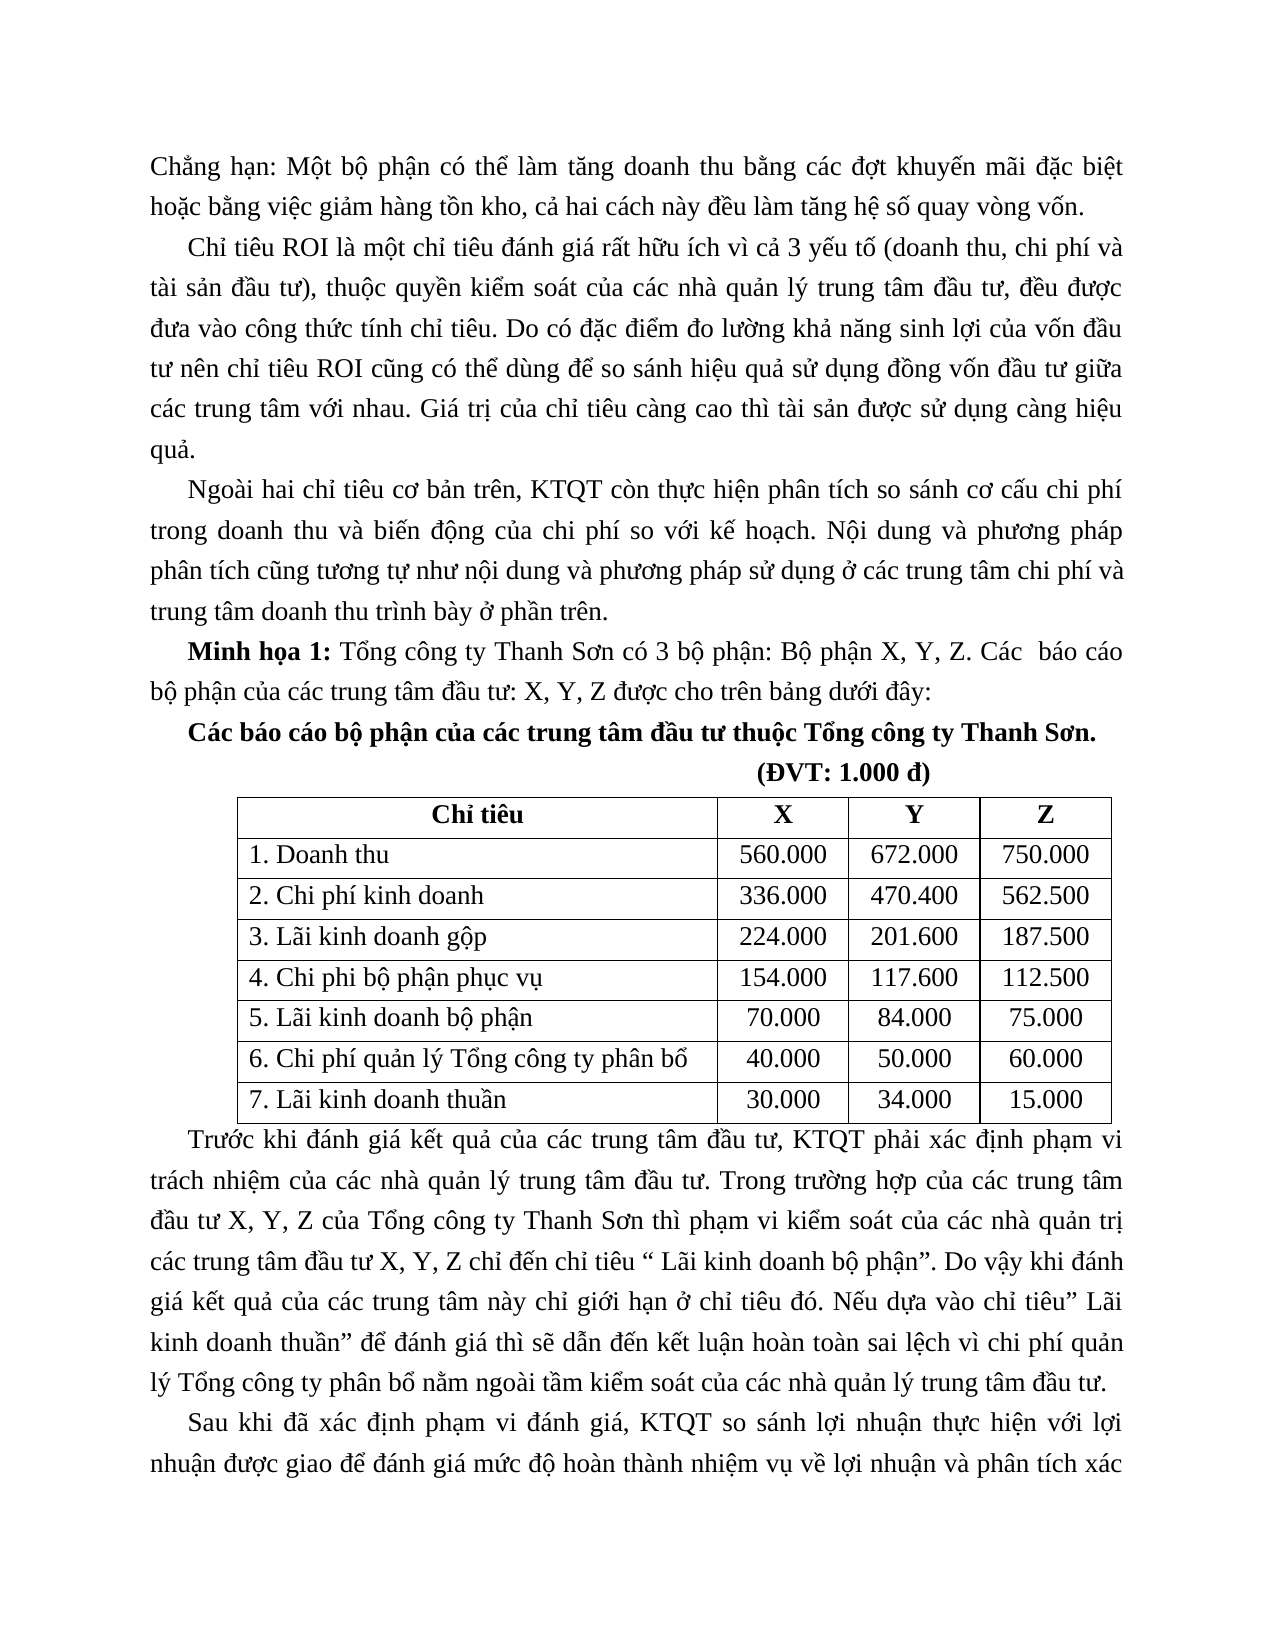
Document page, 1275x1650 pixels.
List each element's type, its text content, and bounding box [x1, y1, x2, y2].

table_cell 5. Lãi kinh doanh bộ phận [238, 1001, 717, 1041]
table_cell 117.600 [849, 961, 979, 1000]
table_cell 70.000 [718, 1001, 848, 1041]
text Minh họa 1: Tổng công ty Thanh Sơn có 3 bộ phận: Bộ phận X, Y, Z. Các báo cáo bộ phận của các trung tâm đầu tư: X, Y, Z được cho trên bảng dưới đây: [150, 635, 1125, 707]
table_cell 562.500 [981, 879, 1111, 919]
table_cell 154.000 [718, 961, 848, 1000]
table_cell 112.500 [981, 961, 1111, 1000]
text (ĐVT: 1.000 đ) [150, 756, 1125, 787]
table_cell 336.000 [718, 879, 848, 919]
table_cell 470.400 [849, 879, 979, 919]
table_header X [718, 798, 848, 837]
table_cell 224.000 [718, 920, 848, 959]
text Ngoài hai chỉ tiêu cơ bản trên, KTQT còn thực hiện phân tích so sánh cơ cấu chi phí trong doanh thu và biến động của chi phí so với kế hoạch. Nội dung và phương pháp phân tích cũng tương tự như nội dung và phương pháp sử dụng ở các trung tâm chi phí và trung tâm doanh thu trình bày ở phần trên. [150, 473, 1125, 626]
text Trước khi đánh giá kết quả của các trung tâm đầu tư, KTQT phải xác định phạm vi trách nhiệm của các nhà quản lý trung tâm đầu tư. Trong trường hợp của các trung tâm đầu tư X, Y, Z của Tổng công ty Thanh Sơn thì phạm vi kiểm soát của các nhà quản trị các trung tâm đầu tư X, Y, Z chỉ đến chỉ tiêu “ Lãi kinh doanh bộ phận”. Do vậy khi đánh giá kết quả của các trung tâm này chỉ giới hạn ở chỉ tiêu đó. Nếu dựa vào chỉ tiêu” Lãi kinh doanh thuần” để đánh giá thì sẽ dẫn đến kết luận hoàn toàn sai lệch vì chi phí quản lý Tổng công ty phân bổ nằm ngoài tầm kiểm soát của các nhà quản lý trung tâm đầu tư. [150, 1123, 1125, 1397]
table_cell 201.600 [849, 920, 979, 959]
table_cell 672.000 [849, 839, 979, 878]
table_cell 4. Chi phi bộ phận phục vụ [238, 961, 717, 1000]
table_cell 30.000 [718, 1083, 848, 1122]
table_header Chỉ tiêu [238, 798, 717, 837]
text Chẳng hạn: Một bộ phận có thể làm tăng doanh thu bằng các đợt khuyến mãi đặc biệt hoặc bằng việc giảm hàng tồn kho, cả hai cách này đều làm tăng hệ số quay vòng vốn. [150, 150, 1125, 222]
table_cell 7. Lãi kinh doanh thuần [238, 1083, 717, 1122]
table_cell 15.000 [981, 1083, 1111, 1122]
table_cell 60.000 [981, 1042, 1111, 1082]
text Các báo cáo bộ phận của các trung tâm đầu tư thuộc Tổng công ty Thanh Sơn. [150, 716, 1125, 747]
table_header Y [849, 798, 979, 837]
table_cell 6. Chi phí quản lý Tổng công ty phân bổ [238, 1042, 717, 1082]
table_cell 34.000 [849, 1083, 979, 1122]
table_cell 40.000 [718, 1042, 848, 1082]
table_cell 560.000 [718, 839, 848, 878]
table_cell 75.000 [981, 1001, 1111, 1041]
table_cell 187.500 [981, 920, 1111, 959]
table_cell 2. Chi phí kinh doanh [238, 879, 717, 919]
table_header Z [981, 798, 1111, 837]
table_cell 50.000 [849, 1042, 979, 1082]
table_cell 84.000 [849, 1001, 979, 1041]
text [150, 1406, 1125, 1478]
table_cell 3. Lãi kinh doanh gộp [238, 920, 717, 959]
text Chỉ tiêu ROI là một chỉ tiêu đánh giá rất hữu ích vì cả 3 yếu tố (doanh thu, chi phí và tài sản đầu tư), thuộc quyền kiểm soát của các nhà quản lý trung tâm đầu tư, đều được đưa vào công thức tính chỉ tiêu. Do có đặc điểm đo lường khả năng sinh lợi của vốn đầu tư nên chỉ tiêu ROI cũng có thể dùng để so sánh hiệu quả sử dụng đồng vốn đầu tư giữa các trung tâm với nhau. Giá trị của chỉ tiêu càng cao thì tài sản được sử dụng càng hiệu quả. [150, 231, 1125, 464]
table_cell 750.000 [981, 839, 1111, 878]
table_cell 1. Doanh thu [238, 839, 717, 878]
